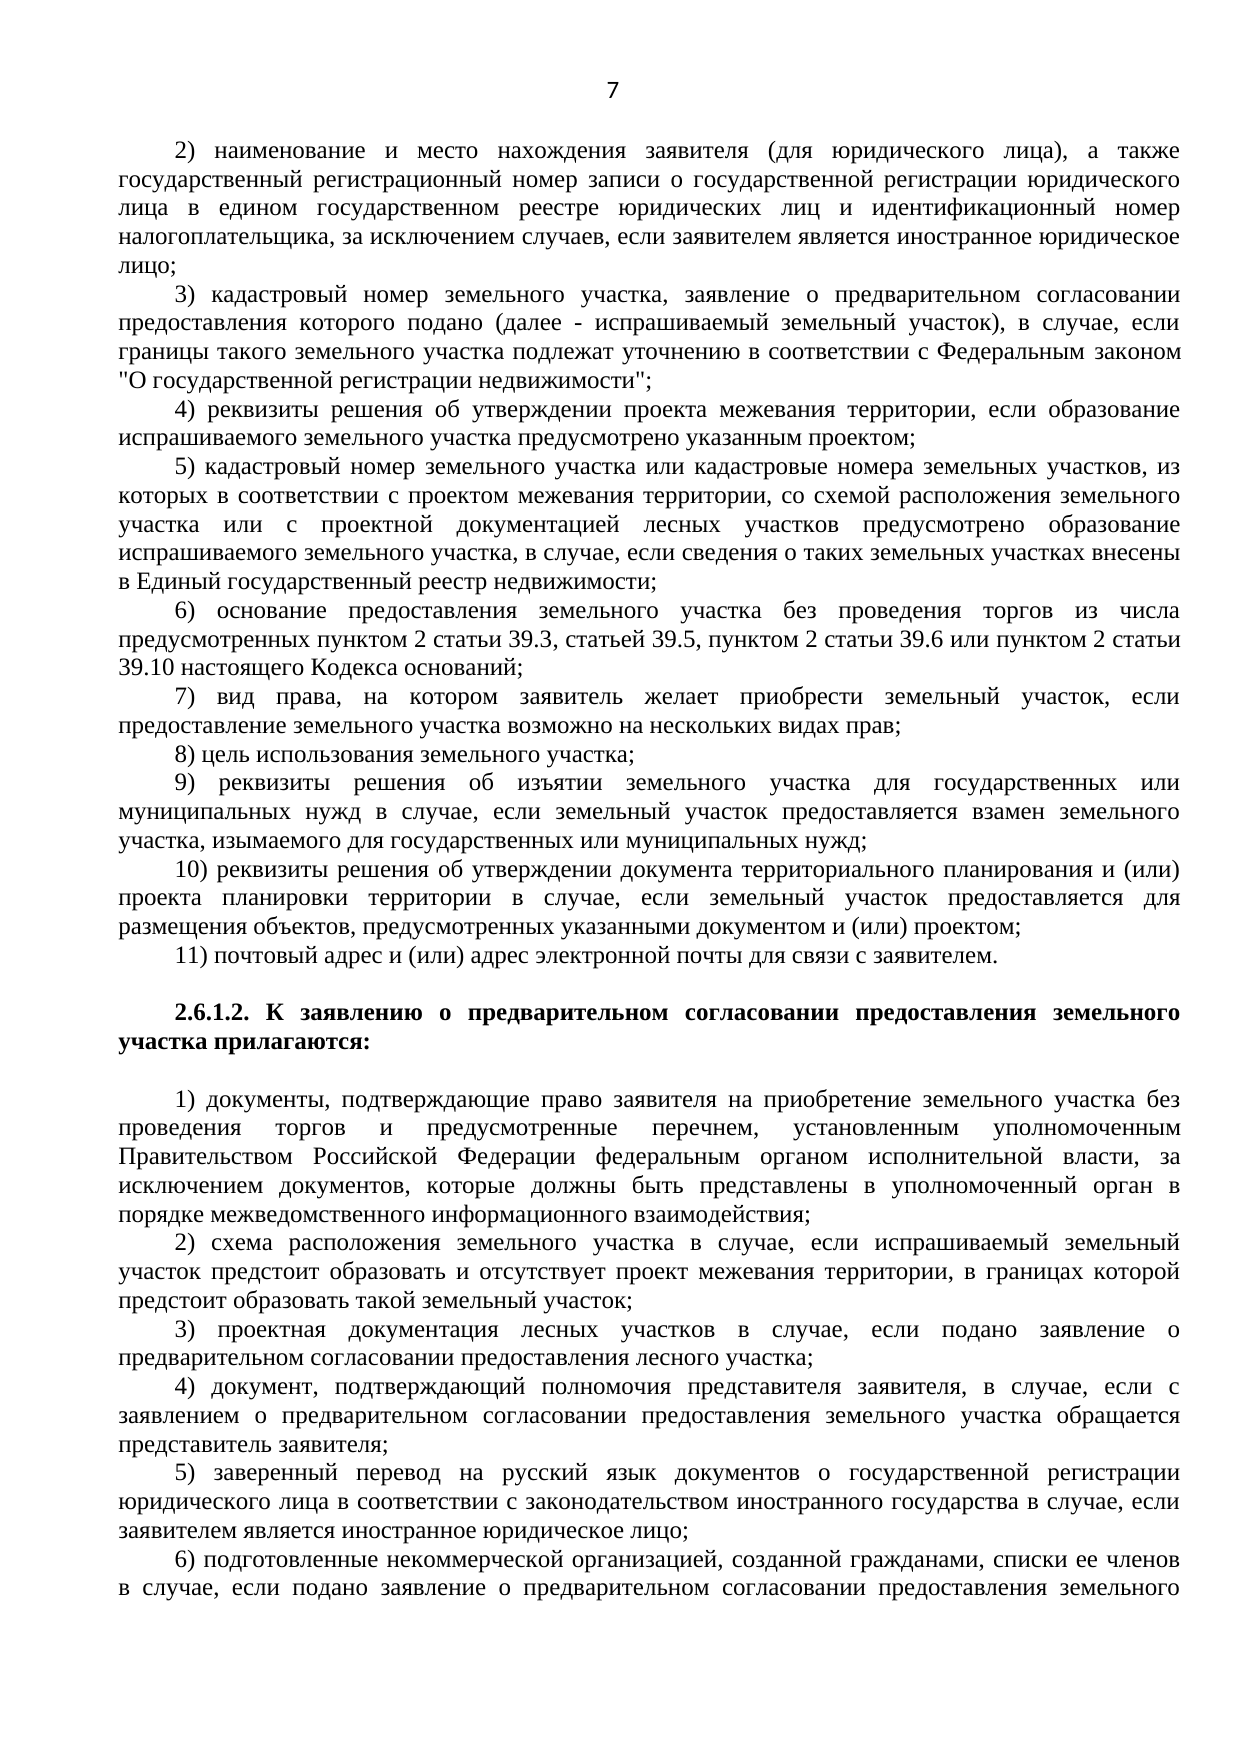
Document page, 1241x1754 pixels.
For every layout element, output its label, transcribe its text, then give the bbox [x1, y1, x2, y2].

text 5) кадастровый номер земельного участка или кадастровые номера земельных участков, из которых в соответствии с проектом межевания территории, со схемой расположения земельного участка или с проектной документацией лесных участков предусмотрено образование испрашиваемого земельного участка, в случае, если сведения о таких земельных участках внесены в Единый государственный реестр недвижимости; [118, 451, 1181, 595]
text 10) реквизиты решения об утверждении документа территориального планирования и (или) проекта планировки территории в случае, если земельный участок предоставляется для размещения объектов, предусмотренных указанными документом и (или) проектом; [118, 854, 1181, 940]
text 4) реквизиты решения об утверждении проекта межевания территории, если образование испрашиваемого земельного участка предусмотрено указанным проектом; [118, 394, 1181, 451]
text 2.6.1.2. К заявлению о предварительном согласовании предоставления земельного участка прилагаются: [118, 997, 1181, 1055]
text 3) проектная документация лесных участков в случае, если подано заявление о предварительном согласовании предоставления лесного участка; [118, 1314, 1181, 1371]
text 11) почтовый адрес и (или) адрес электронной почты для связи с заявителем. [118, 940, 1181, 969]
text 2) схема расположения земельного участка в случае, если испрашиваемый земельный участок предстоит образовать и отсутствует проект межевания территории, в границах которой предстоит образовать такой земельный участок; [118, 1227, 1181, 1314]
text 1) документы, подтверждающие право заявителя на приобретение земельного участка без проведения торгов и предусмотренные перечнем, установленным уполномоченным Правительством Российской Федерации федеральным органом исполнительной власти, за исключением документов, которые должны быть представлены в уполномоченный орган в порядке межведомственного информационного взаимодействия; [118, 1084, 1181, 1227]
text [118, 1544, 1181, 1601]
text 3) кадастровый номер земельного участка, заявление о предварительном согласовании предоставления которого подано (далее - испрашиваемый земельный участок), в случае, если границы такого земельного участка подлежат уточнению в соответствии с Федеральным законом "О государственной регистрации недвижимости"; [118, 279, 1181, 394]
text 6) основание предоставления земельного участка без проведения торгов из числа предусмотренных пунктом 2 статьи 39.3, статьей 39.5, пунктом 2 статьи 39.6 или пунктом 2 статьи 39.10 настоящего Кодекса оснований; [118, 595, 1181, 681]
text 4) документ, подтверждающий полномочия представителя заявителя, в случае, если с заявлением о предварительном согласовании предоставления земельного участка обращается представитель заявителя; [118, 1371, 1181, 1457]
text 5) заверенный перевод на русский язык документов о государственной регистрации юридического лица в соответствии с законодательством иностранного государства в случае, если заявителем является иностранное юридическое лицо; [118, 1457, 1181, 1544]
text 2) наименование и место нахождения заявителя (для юридического лица), а также государственный регистрационный номер записи о государственной регистрации юридического лица в едином государственном реестре юридических лиц и идентификационный номер налогоплательщика, за исключением случаев, если заявителем является иностранное юридическое лицо; [118, 135, 1181, 279]
text 9) реквизиты решения об изъятии земельного участка для государственных или муниципальных нужд в случае, если земельный участок предоставляется взамен земельного участка, изымаемого для государственных или муниципальных нужд; [118, 767, 1181, 854]
text 7) вид права, на котором заявитель желает приобрести земельный участок, если предоставление земельного участка возможно на нескольких видах прав; [118, 681, 1181, 739]
text 8) цель использования земельного участка; [118, 739, 1181, 767]
